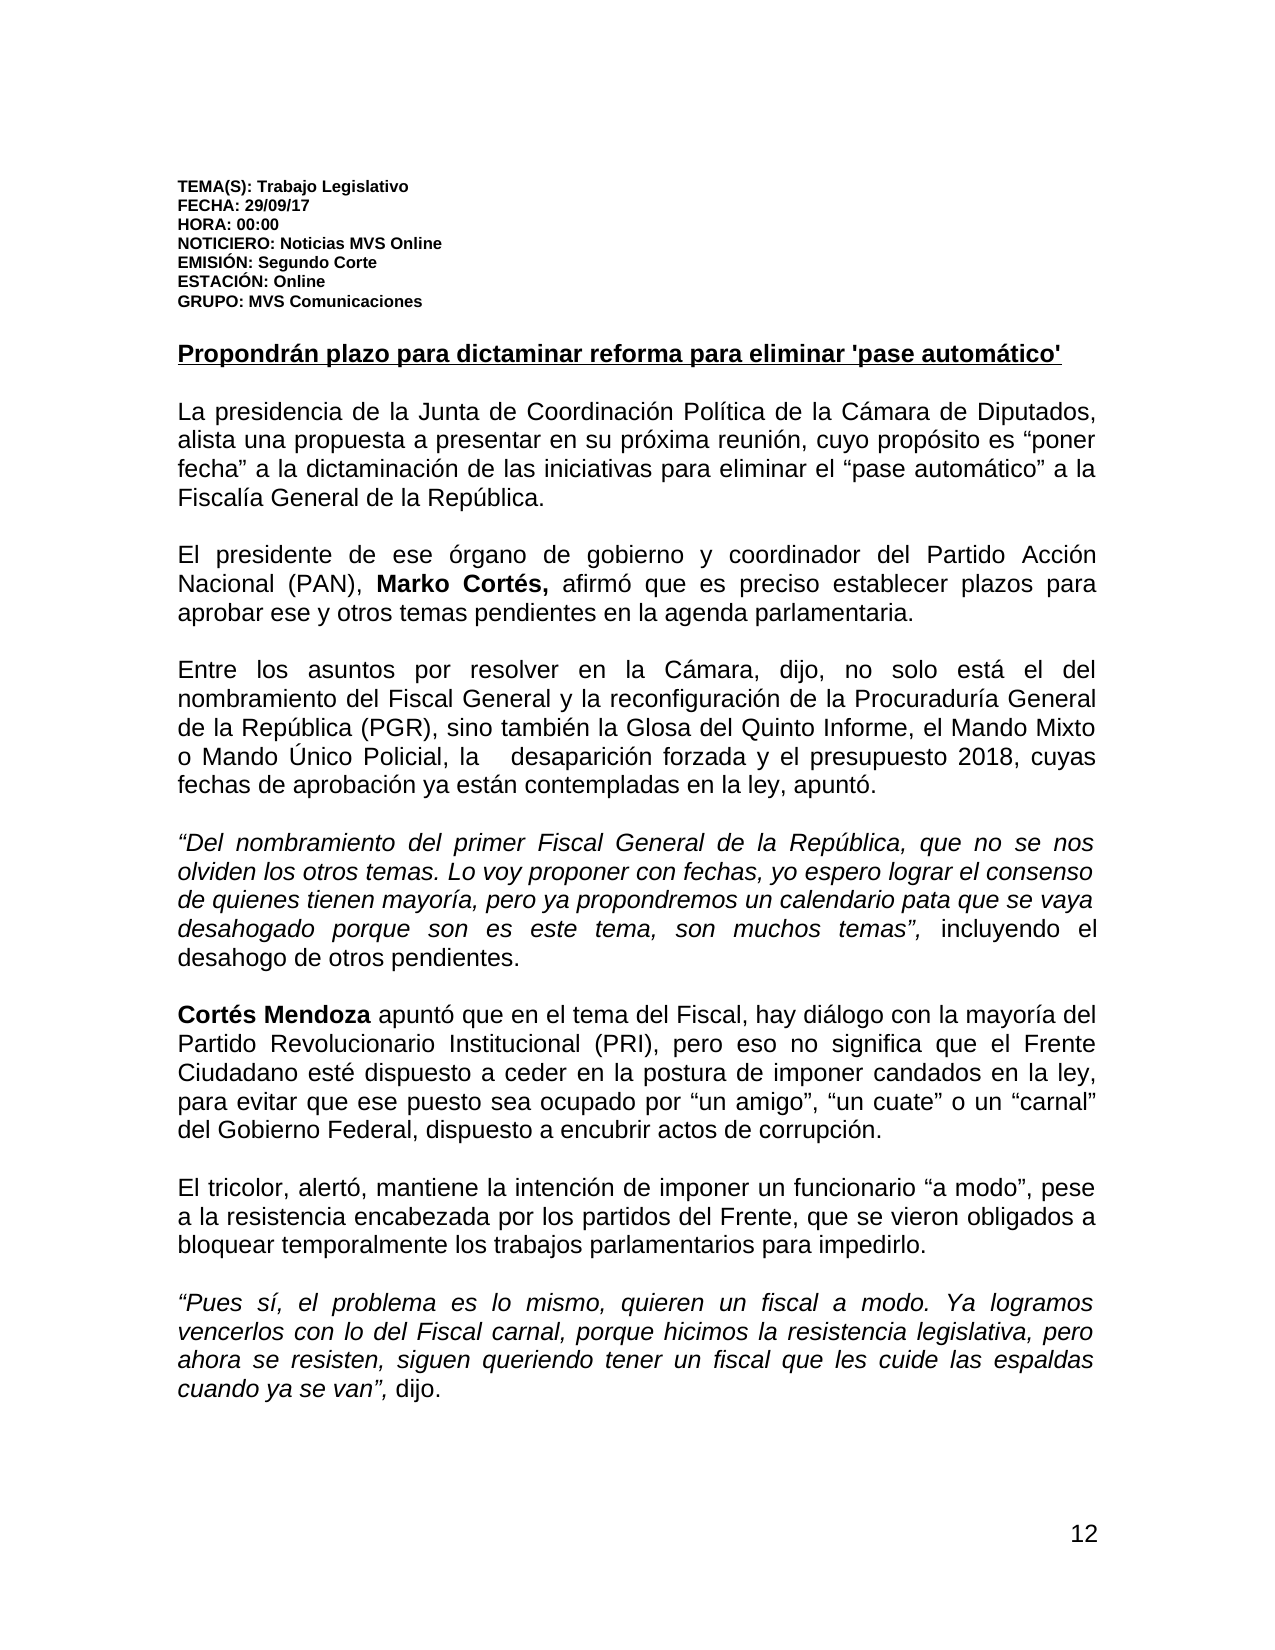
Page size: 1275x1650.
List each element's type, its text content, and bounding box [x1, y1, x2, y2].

text Propondrán plazo para dictaminar reforma para eliminar 'pase automático' [177, 339, 1098, 368]
text GRUPO: MVS Comunicaciones [177, 291, 1098, 311]
text La presidencia de la Junta de Coordinación Política de la Cámara de Diputados, alista una propuesta a presentar en su próxima reunión, cuyo propósito es “poner fecha” a la dictaminación de las iniciativas para eliminar el “pase automático” a la Fiscalía General de la República. [177, 397, 1098, 512]
text El presidente de ese órgano de gobierno y coordinador del Partido Acción Nacional (PAN), Marko Cortés, afirmó que es preciso establecer plazos para aprobar ese y otros temas pendientes en la agenda parlamentaria. [177, 541, 1098, 627]
text El tricolor, alertó, mantiene la intención de imponer un funcionario “a modo”, pese a la resistencia encabezada por los partidos del Frente, que se vieron obligados a bloquear temporalmente los trabajos parlamentarios para impedirlo. [177, 1173, 1098, 1259]
text ESTACIÓN: Online [177, 272, 1098, 291]
text FECHA: 29/09/17 [177, 196, 1098, 215]
text EMISIÓN: Segundo Corte [177, 253, 1098, 272]
text Cortés Mendoza apuntó que en el tema del Fiscal, hay diálogo con la mayoría del Partido Revolucionario Institucional (PRI), pero eso no significa que el Frente Ciudadano esté dispuesto a ceder en la postura de imponer candados en la ley, para evitar que ese puesto sea ocupado por “un amigo”, “un cuate” o un “carnal” del Gobierno Federal, dispuesto a encubrir actos de corrupción. [177, 1001, 1098, 1144]
text NOTICIERO: Noticias MVS Online [177, 234, 1098, 253]
text “Pues sí, el problema es lo mismo, quieren un fiscal a modo. Ya logramos vencerlos con lo del Fiscal carnal, porque hicimos la resistencia legislativa, pero ahora se resisten, siguen queriendo tener un fiscal que les cuide las espaldas cuando ya se van”, dijo. [177, 1288, 1098, 1403]
text “Del nombramiento del primer Fiscal General de la República, que no se nos olviden los otros temas. Lo voy proponer con fechas, yo espero lograr el consenso de quienes tienen mayoría, pero ya propondremos un calendario pata que se vaya desahogado porque son es este tema, son muchos temas”, incluyendo el desahogo de otros pendientes. [177, 828, 1098, 972]
text Entre los asuntos por resolver en la Cámara, dijo, no solo está el del nombramiento del Fiscal General y la reconfiguración de la Procuraduría General de la República (PGR), sino también la Glosa del Quinto Informe, el Mando Mixto o Mando Único Policial, la desaparición forzada y el presupuesto 2018, cuyas fechas de aprobación ya están contempladas en la ley, apuntó. [177, 656, 1098, 799]
text HORA: 00:00 [177, 215, 1098, 234]
text TEMA(S): Trabajo Legislativo [177, 176, 1098, 196]
